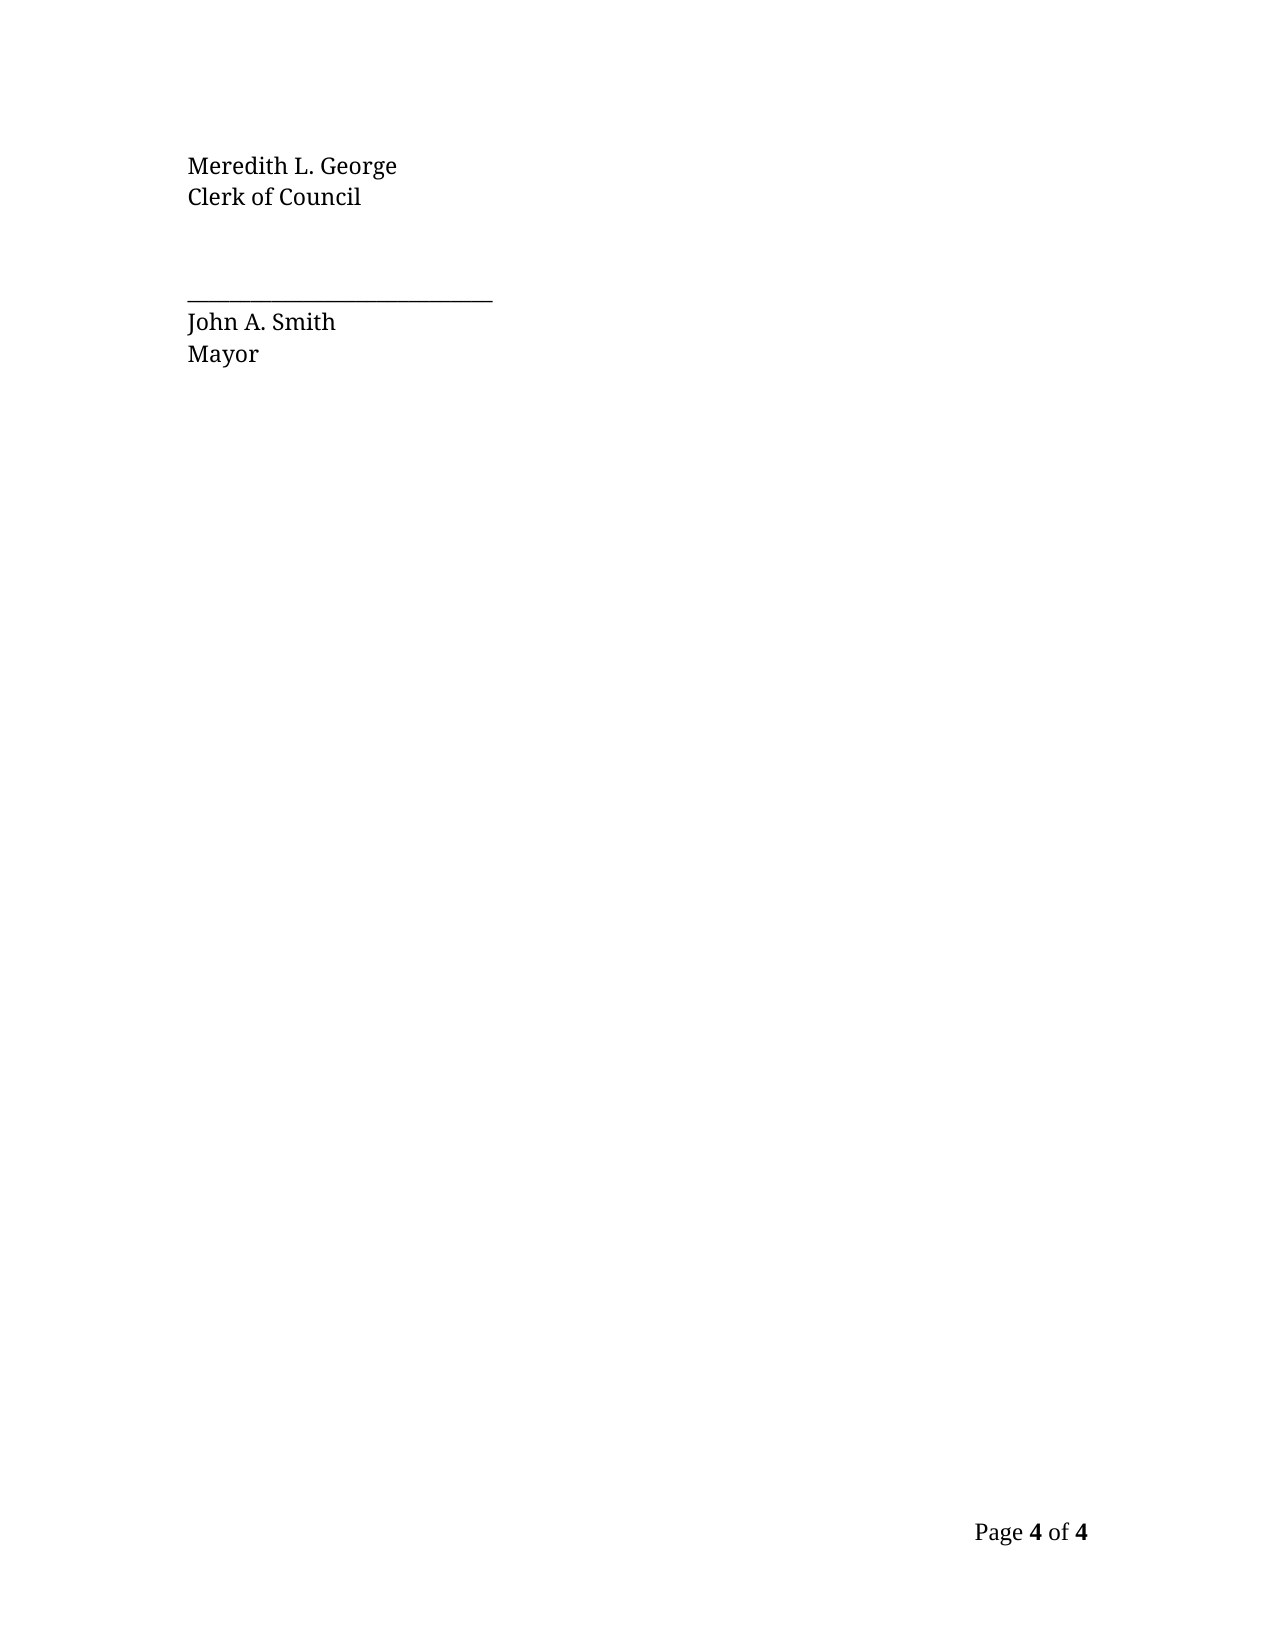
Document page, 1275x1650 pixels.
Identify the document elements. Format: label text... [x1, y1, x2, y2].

text _____________________________ [187, 275, 1087, 306]
text Mayor [187, 337, 1087, 369]
text Meredith L. George [187, 150, 1087, 181]
text Clerk of Council [187, 181, 1087, 212]
text John A. Smith [187, 306, 1087, 337]
